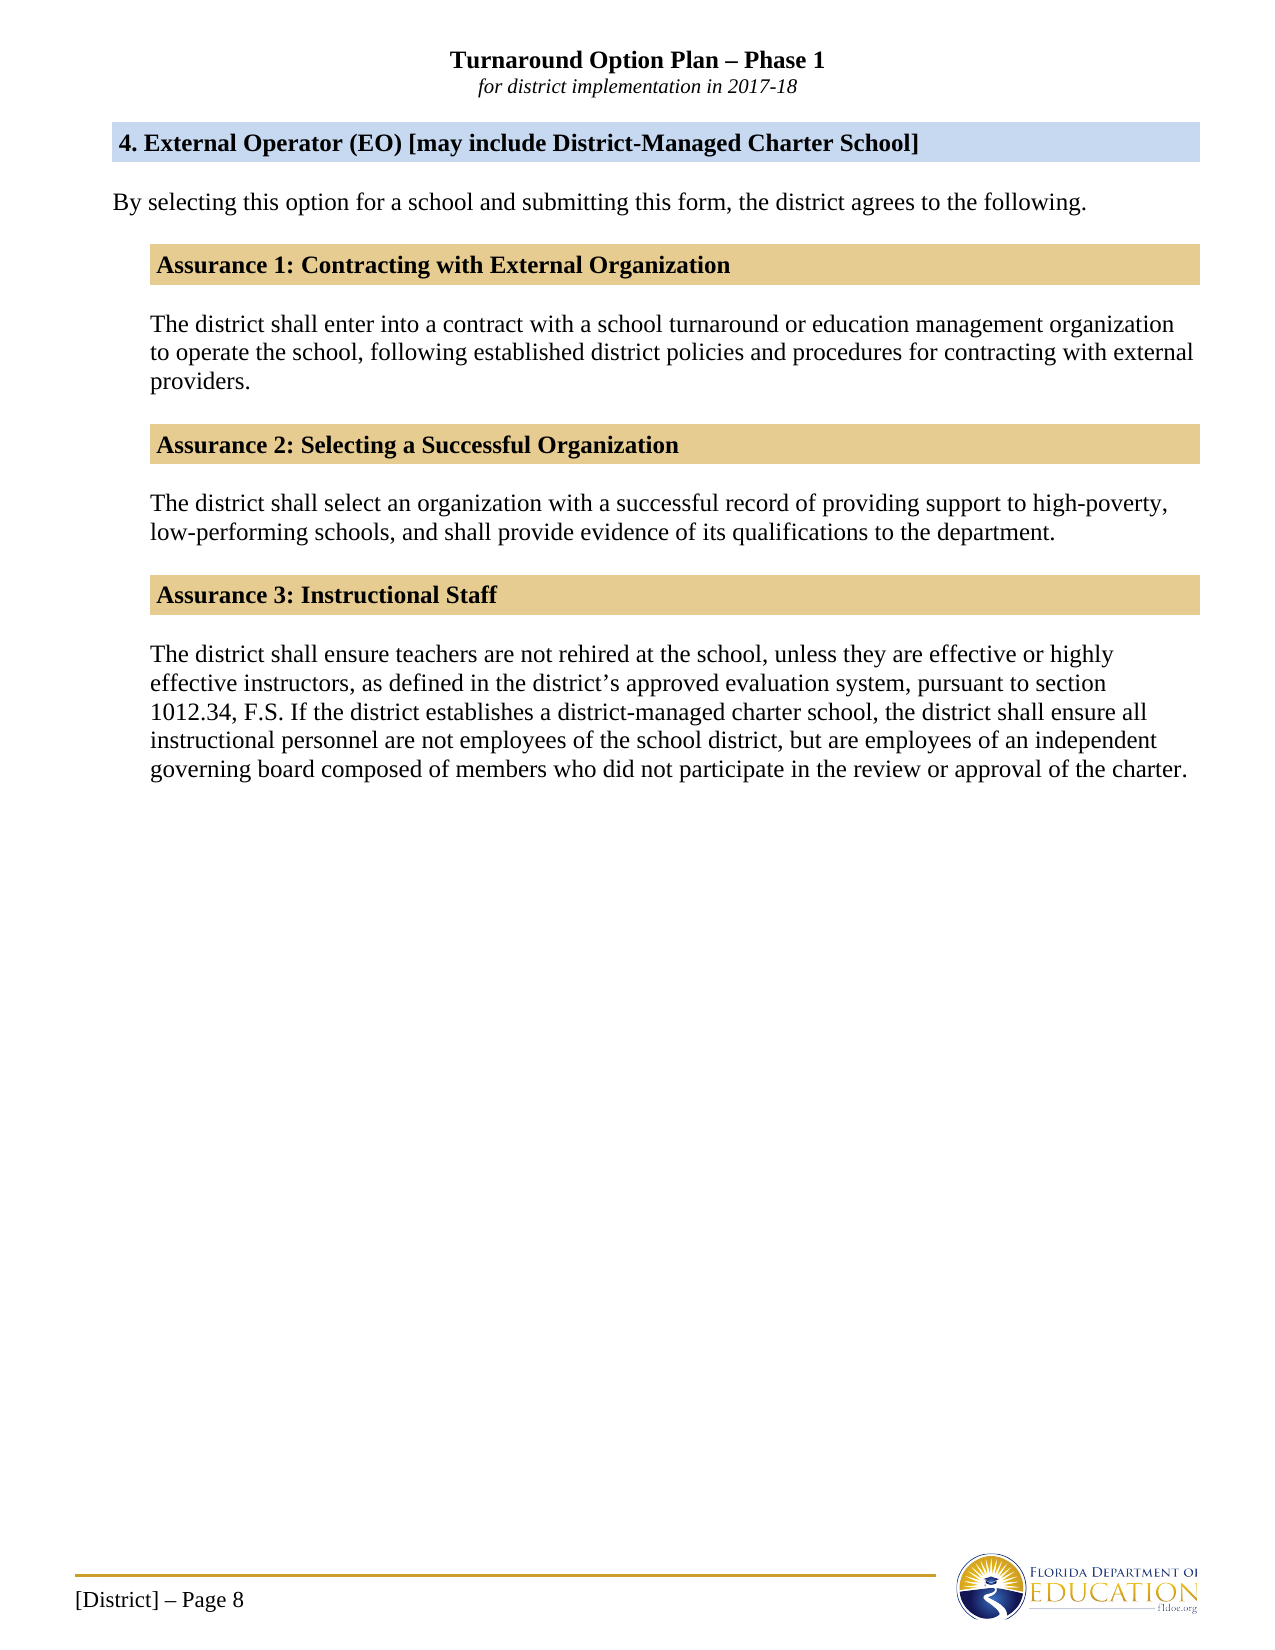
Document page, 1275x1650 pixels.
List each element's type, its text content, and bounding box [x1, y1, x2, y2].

text Assurance 2: Selecting a Successful Organization [150, 430, 1200, 458]
list The district shall enter into a contract with a school turnaround or education management organization to operate the school, following established district policies and procedures for contracting with external providers. [150, 309, 1200, 395]
picture [956, 1553, 1197, 1620]
text 4. External Operator (EO) [may include District-Managed Charter School] [112, 128, 1200, 157]
text Assurance 1: Contracting with External Organization [150, 250, 1200, 279]
text Assurance 3: Instructional Staff [150, 581, 1200, 609]
text By selecting this option for a school and submitting this form, the district agrees to the following. [112, 187, 1200, 215]
list The district shall select an organization with a successful record of providing support to high-poverty, low-performing schools, and shall provide evidence of its qualifications to the department. [150, 488, 1200, 546]
list The district shall ensure teachers are not rehired at the school, unless they are effective or highly effective instructors, as defined in the district’s approved evaluation system, pursuant to section 1012.34, F.S. If the district establishes a district-managed charter school, the district shall ensure all instructional personnel are not employees of the school district, but are employees of an independent governing board composed of members who did not participate in the review or approval of the charter. [150, 639, 1200, 783]
